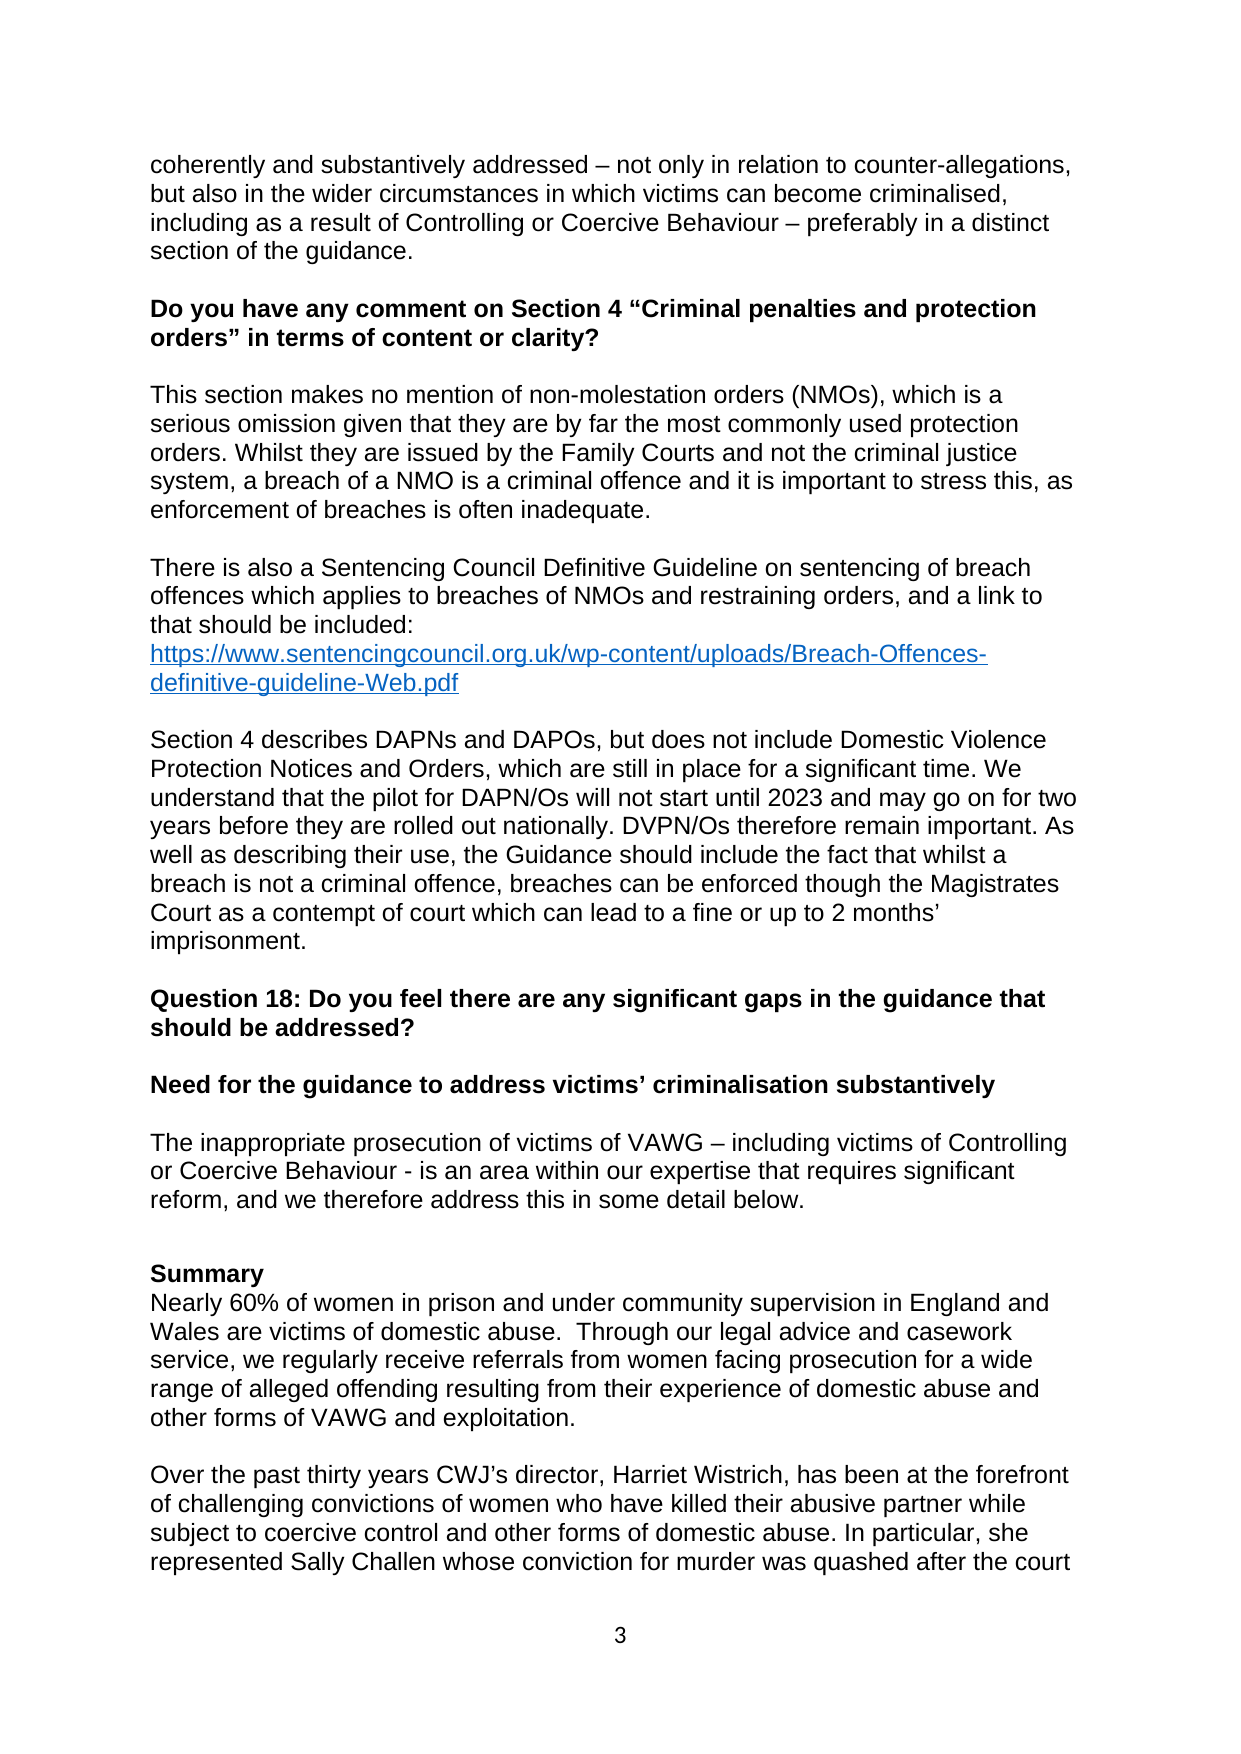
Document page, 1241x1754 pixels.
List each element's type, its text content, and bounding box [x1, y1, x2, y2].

text Do you have any comment on Section 4 “Criminal penalties and protection orders” in terms of content or clarity? [150, 294, 1090, 351]
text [150, 1460, 1090, 1575]
text Section 4 describes DAPNs and DAPOs, but does not include Domestic Violence Protection Notices and Orders, which are still in place for a significant time. We understand that the pilot for DAPN/Os will not start until 2023 and may go on for two years before they are rolled out nationally. DVPN/Os therefore remain important. As well as describing their use, the Guidance should include the fact that whilst a breach is not a criminal offence, breaches can be enforced though the Magistrates Court as a contempt of court which can lead to a fine or up to 2 months’ imprisonment. [150, 725, 1090, 955]
text There is also a Sentencing Council Definitive Guideline on sentencing of breach offences which applies to breaches of NMOs and restraining orders, and a link to that should be included: https://www.sentencingcouncil.org.uk/wp-content/uploads/Breach-Offences-definitive-guideline-Web.pdf [150, 552, 1090, 696]
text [150, 150, 1090, 265]
text Nearly 60% of women in prison and under community supervision in England and Wales are victims of domestic abuse. Through our legal advice and casework service, we regularly receive referrals from women facing prosecution for a wide range of alleged offending resulting from their experience of domestic abuse and other forms of VAWG and exploitation. [150, 1288, 1090, 1432]
text Summary [150, 1259, 1090, 1288]
text The inappropriate prosecution of victims of VAWG – including victims of Controlling or Coercive Behaviour - is an area within our expertise that requires significant reform, and we therefore address this in some detail below. [150, 1127, 1090, 1214]
text Need for the guidance to address victims’ criminalisation substantively [150, 1070, 1090, 1099]
text This section makes no mention of non-molestation orders (NMOs), which is a serious omission given that they are by far the most commonly used protection orders. Whilst they are issued by the Family Courts and not the criminal justice system, a breach of a NMO is a criminal offence and it is important to stress this, as enforcement of breaches is often inadequate. [150, 380, 1090, 524]
text Question 18: Do you feel there are any significant gaps in the guidance that should be addressed? [150, 984, 1090, 1041]
